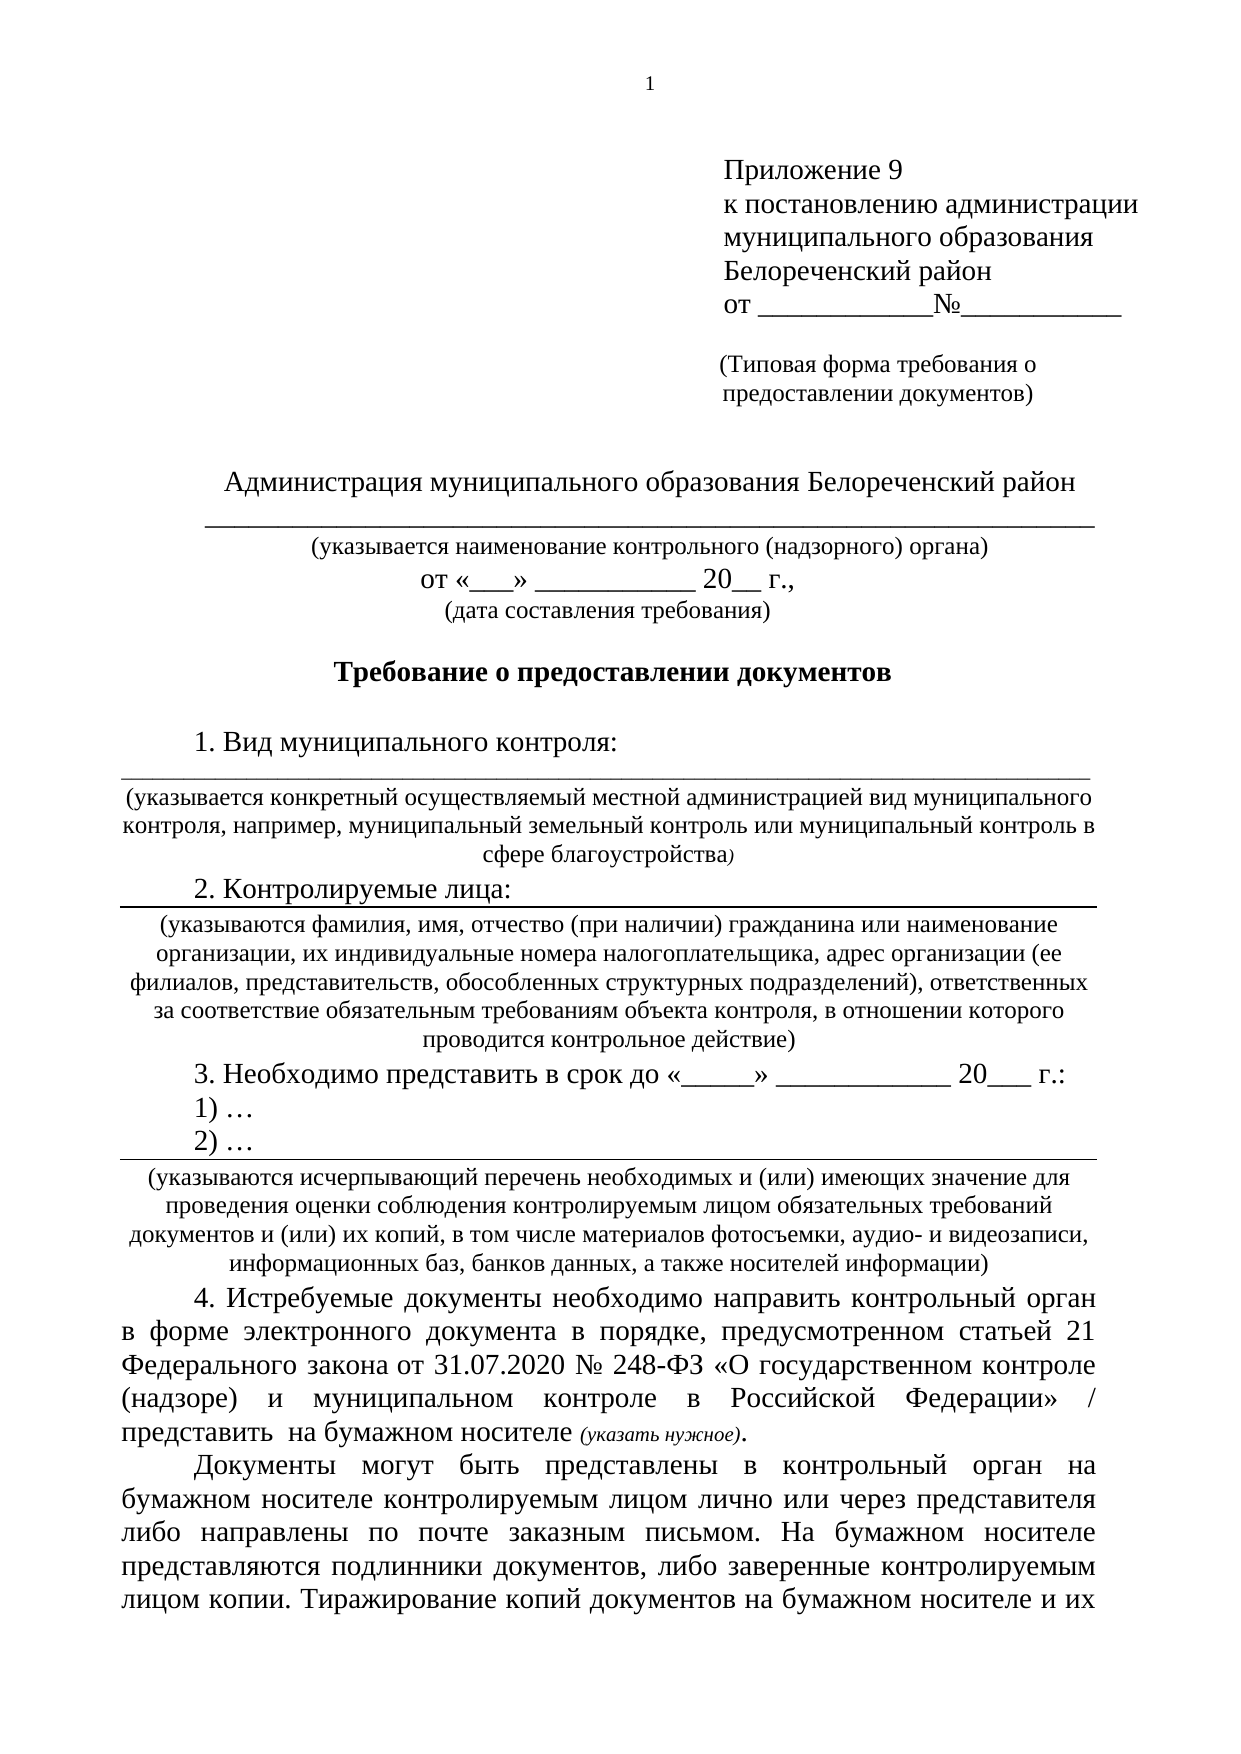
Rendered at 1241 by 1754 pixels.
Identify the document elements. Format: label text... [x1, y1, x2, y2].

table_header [118, 560, 1097, 1618]
text (указывается наименование контрольного (надзорного) органа) [118, 531, 1181, 560]
title Приложение 9 [118, 152, 1181, 186]
text (Типовая форма требования о [118, 349, 1181, 378]
title от ____________№___________ [118, 287, 1181, 320]
title к постановлению администрации [118, 186, 1181, 219]
text _____________________________________________________________ [118, 497, 1181, 531]
text Администрация муниципального образования Белореченский район [118, 464, 1181, 497]
title муниципального образования [118, 219, 1181, 253]
text предоставлении документов) [118, 378, 1181, 406]
title Белореченский район [118, 253, 1181, 287]
